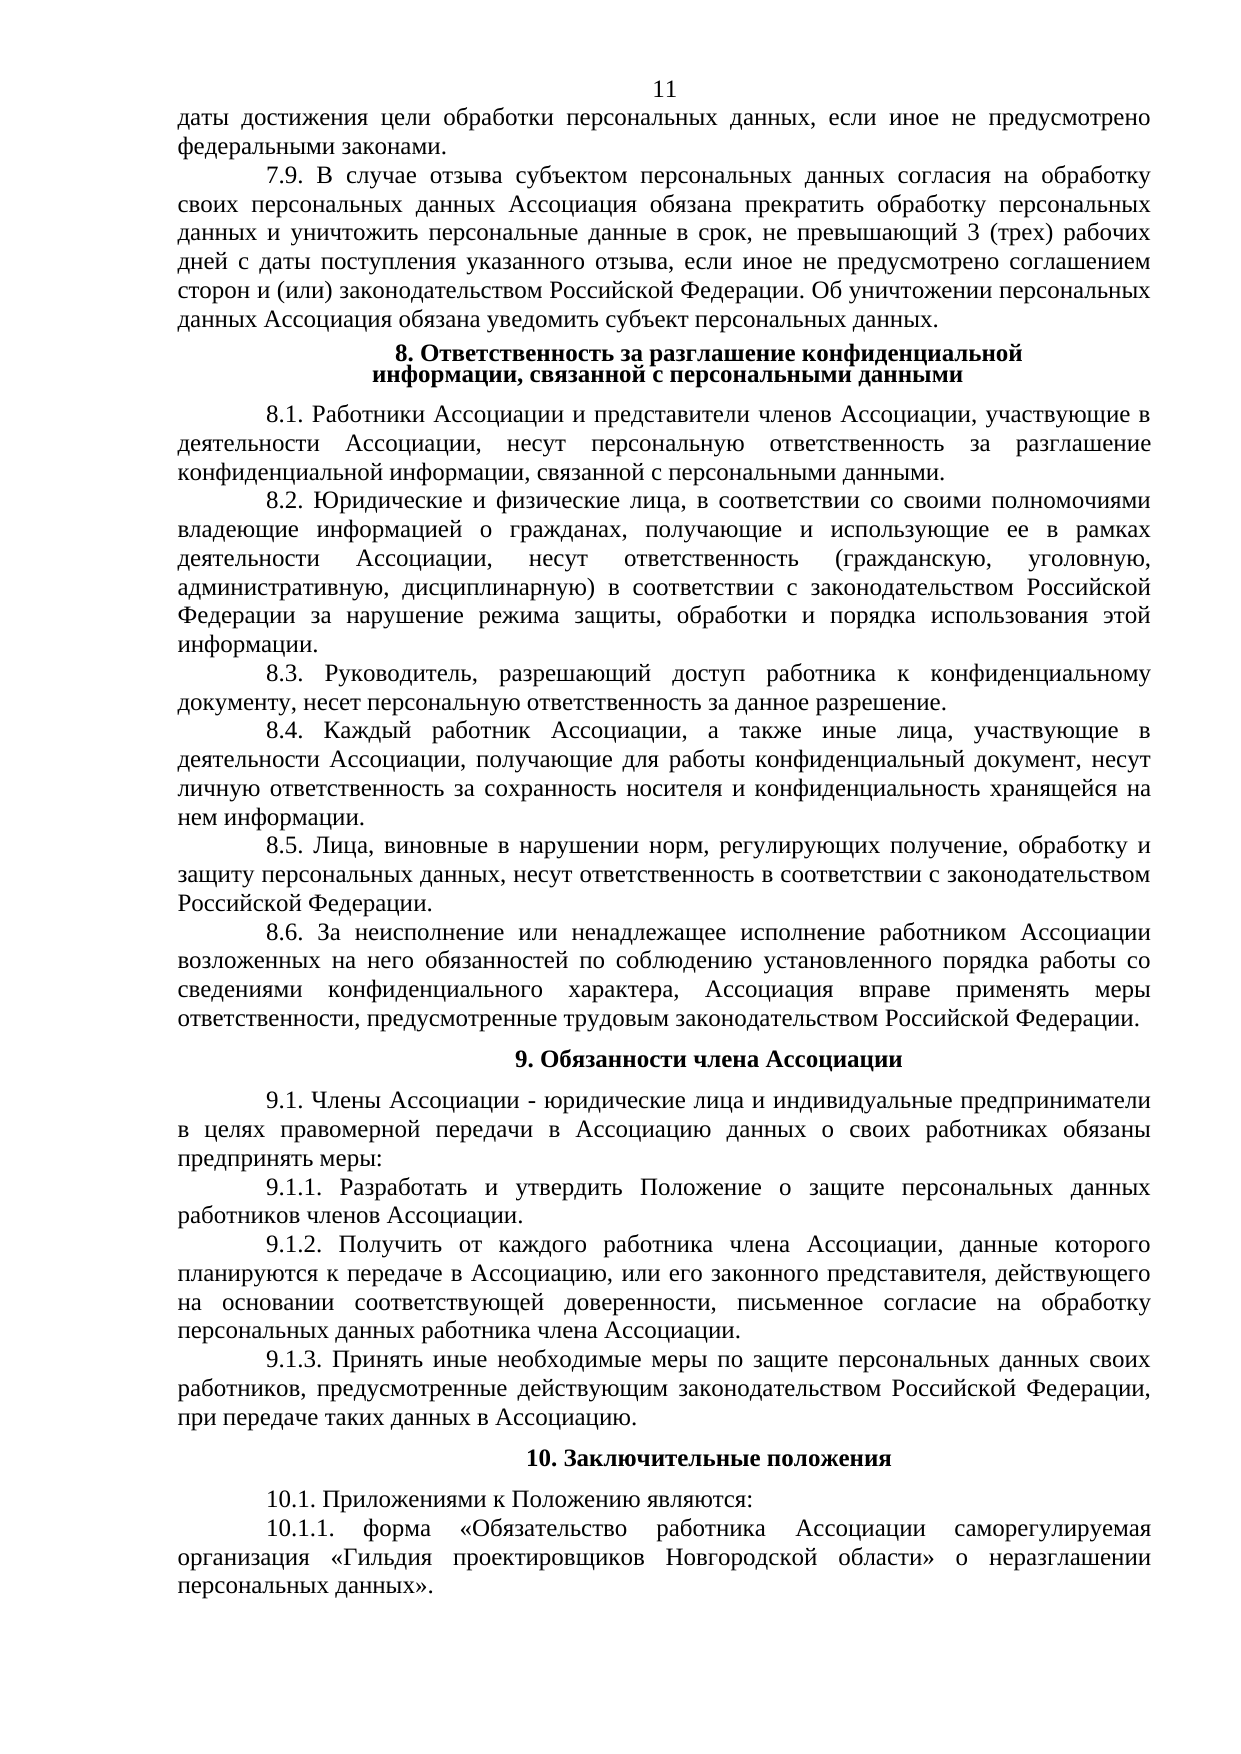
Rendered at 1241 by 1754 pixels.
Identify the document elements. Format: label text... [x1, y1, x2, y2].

text 8.2. Юридические и физические лица, в соответствии со своими полномочиями владеющие информацией о гражданах, получающие и использующие ее в рамках деятельности Ассоциации, несут ответственность (гражданскую, уголовную, административную, дисциплинарную) в соответствии с законодательством Российской Федерации за нарушение режима защиты, обработки и порядка использования этой информации. [177, 485, 1152, 658]
text 10.1. Приложениями к Положению являются: [177, 1484, 1152, 1513]
text 8.3. Руководитель, разрешающий доступ работника к конфиденциальному документу, несет персональную ответственность за данное разрешение. [177, 658, 1152, 715]
text 8.6. За неисполнение или ненадлежащее исполнение работником Ассоциации возложенных на него обязанностей по соблюдению установленного порядка работы со сведениями конфиденциального характера, Ассоциация вправе применять меры ответственности, предусмотренные трудовым законодательством Российской Федерации. [177, 917, 1152, 1032]
text 9.1.1. Разработать и утвердить Положение о защите персональных данных работников членов Ассоциации. [177, 1172, 1152, 1229]
text 8.5. Лица, виновные в нарушении норм, регулирующих получение, обработку и защиту персональных данных, несут ответственность в соответствии с законодательством Российской Федерации. [177, 830, 1152, 917]
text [177, 102, 1152, 160]
text 8.4. Каждый работник Ассоциации, а также иные лица, участвующие в деятельности Ассоциации, получающие для работы конфиденциальный документ, несут личную ответственность за сохранность носителя и конфиденциальность хранящейся на нем информации. [177, 715, 1152, 830]
text 9.1. Члены Ассоциации - юридические лица и индивидуальные предприниматели в целях правомерной передачи в Ассоциацию данных о своих работниках обязаны предпринять меры: [177, 1085, 1152, 1172]
text 9.1.3. Принять иные необходимые меры по защите персональных данных своих работников, предусмотренные действующим законодательством Российской Федерации, при передаче таких данных в Ассоциацию. [177, 1344, 1152, 1430]
text 8. Ответственность за разглашение конфиденциальной информации, связанной с персональными данными [177, 345, 1152, 387]
text 7.9. В случае отзыва субъектом персональных данных согласия на обработку своих персональных данных Ассоциация обязана прекратить обработку персональных данных и уничтожить персональные данные в срок, не превышающий 3 (трех) рабочих дней с даты поступления указанного отзыва, если иное не предусмотрено соглашением сторон и (или) законодательством Российской Федерации. Об уничтожении персональных данных Ассоциация обязана уведомить субъект персональных данных. [177, 160, 1152, 332]
text 9.1.2. Получить от каждого работника члена Ассоциации, данные которого планируются к передаче в Ассоциацию, или его законного представителя, действующего на основании соответствующей доверенности, письменное согласие на обработку персональных данных работника члена Ассоциации. [177, 1229, 1152, 1344]
text 10.1.1. форма «Обязательство работника Ассоциации саморегулируемая организация «Гильдия проектировщиков Новгородской области» о неразглашении персональных данных». [177, 1513, 1152, 1599]
text 9. Обязанности члена Ассоциации [177, 1044, 1152, 1073]
text 10. Заключительные положения [177, 1443, 1152, 1472]
text 8.1. Работники Ассоциации и представители членов Ассоциации, участвующие в деятельности Ассоциации, несут персональную ответственность за разглашение конфиденциальной информации, связанной с персональными данными. [177, 399, 1152, 485]
